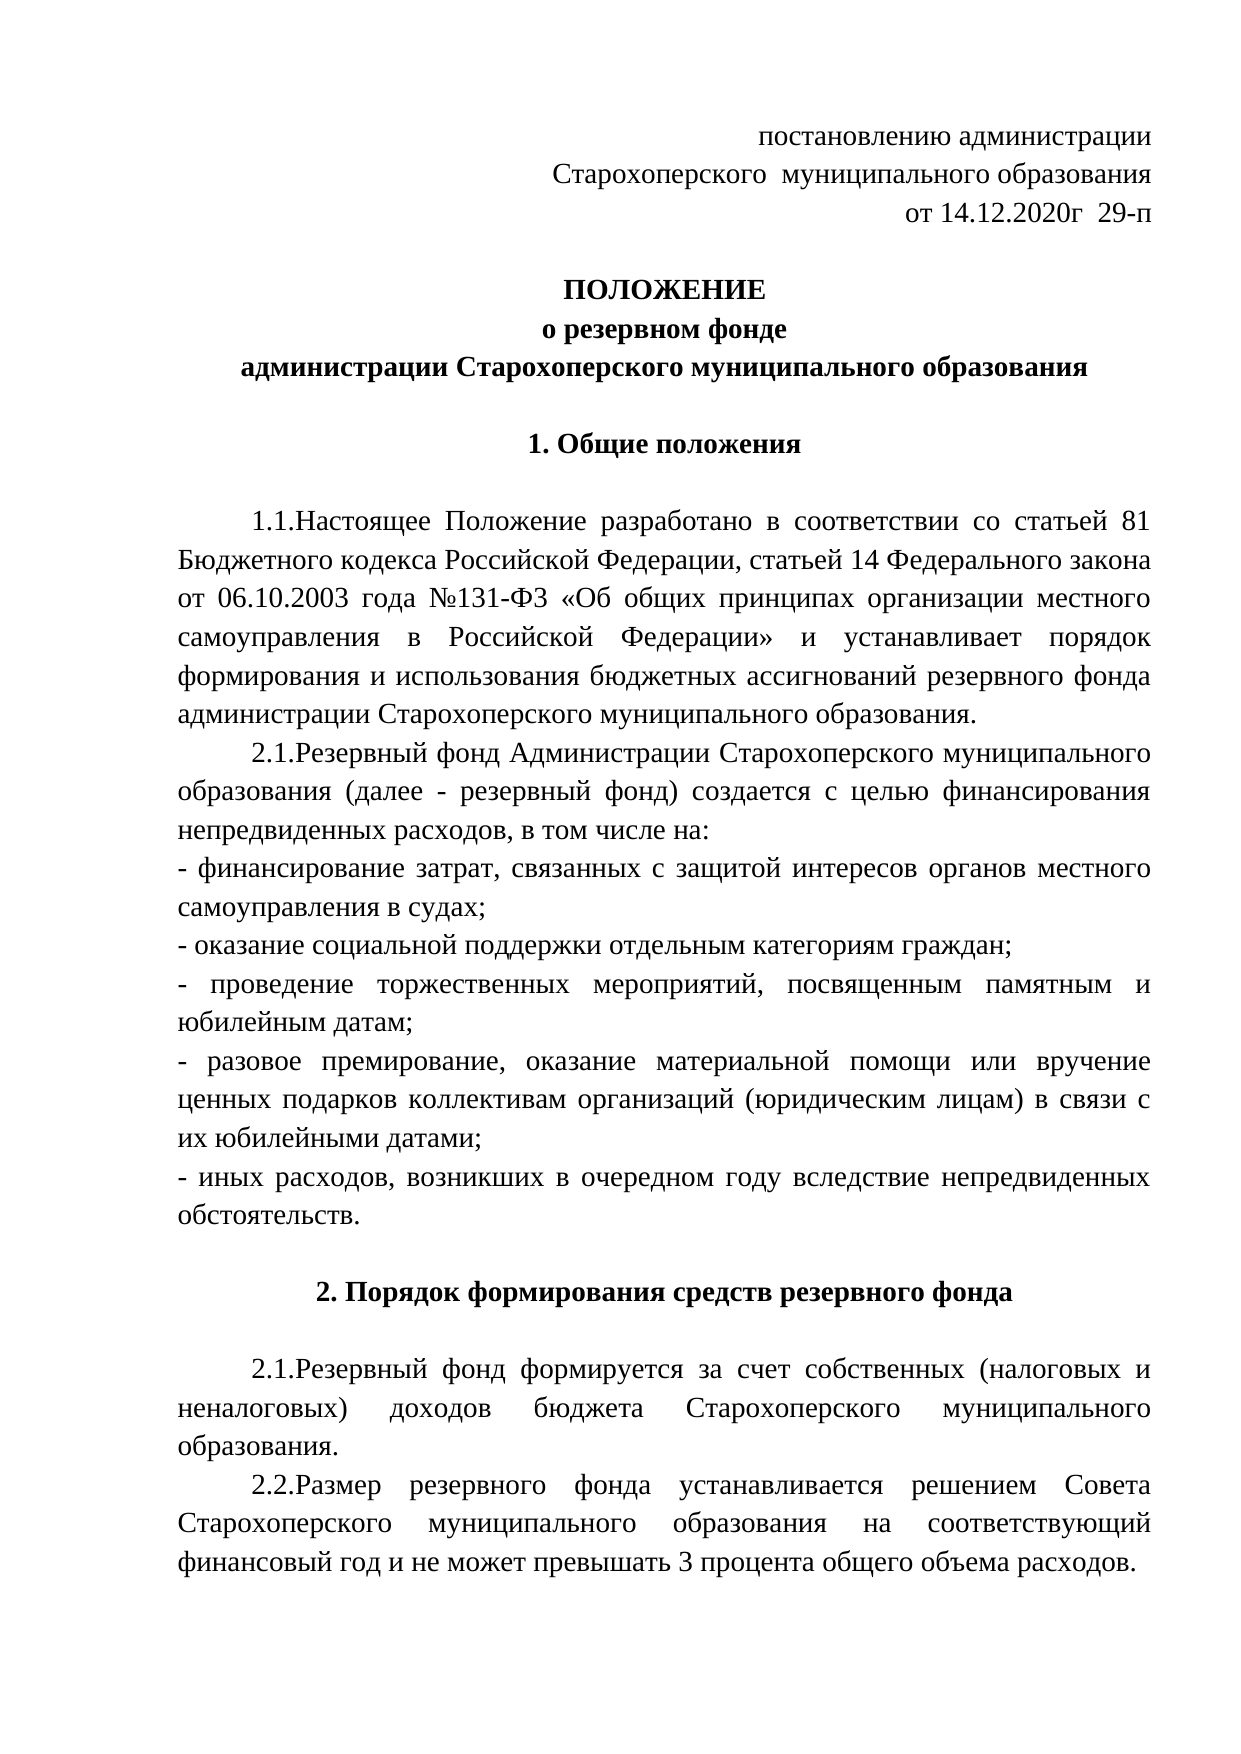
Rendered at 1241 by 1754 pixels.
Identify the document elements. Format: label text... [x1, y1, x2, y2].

text администрации Старохоперского муниципального образования [177, 349, 1152, 383]
text - разовое премирование, оказание материальной помощи или вручение ценных подарков коллективам организаций (юридическим лицам) в связи с их юбилейными датами; [177, 1043, 1152, 1154]
text - проведение торжественных мероприятий, посвященным памятным и юбилейным датам; [177, 966, 1152, 1038]
text от 14.12.2020г 29-п [177, 195, 1152, 229]
text 2.2.Размер резервного фонда устанавливается решением Совета Старохоперского муниципального образования на соответствующий финансовый год и не может превышать 3 процента общего объема расходов. [177, 1467, 1152, 1578]
text постановлению администрации [177, 118, 1152, 152]
text 2.1.Резервный фонд Администрации Старохоперского муниципального образования (далее - резервный фонд) создается с целью финансирования непредвиденных расходов, в том числе на: [177, 735, 1152, 845]
text 2. Порядок формирования средств резервного фонда [177, 1274, 1152, 1308]
text - финансирование затрат, связанных с защитой интересов органов местного самоуправления в судах; [177, 850, 1152, 922]
text - иных расходов, возникших в очередном году вследствие непредвиденных обстоятельств. [177, 1159, 1152, 1231]
text ПОЛОЖЕНИЕ [177, 272, 1152, 306]
text Старохоперского муниципального образования [177, 157, 1152, 190]
text 2.1.Резервный фонд формируется за счет собственных (налоговых и неналоговых) доходов бюджета Старохоперского муниципального образования. [177, 1351, 1152, 1462]
text - оказание социальной поддержки отдельным категориям граждан; [177, 927, 1152, 961]
text о резервном фонде [177, 311, 1152, 344]
text 1.1.Настоящее Положение разработано в соответствии со статьей 81 Бюджетного кодекса Российской Федерации, статьей 14 Федерального закона от 06.10.2003 года №131-Ф3 «Об общих принципах организации местного самоуправления в Российской Федерации» и устанавливает порядок формирования и использования бюджетных ассигнований резервного фонда администрации Старохоперского муниципального образования. [177, 503, 1152, 730]
text 1. Общие положения [177, 426, 1152, 460]
